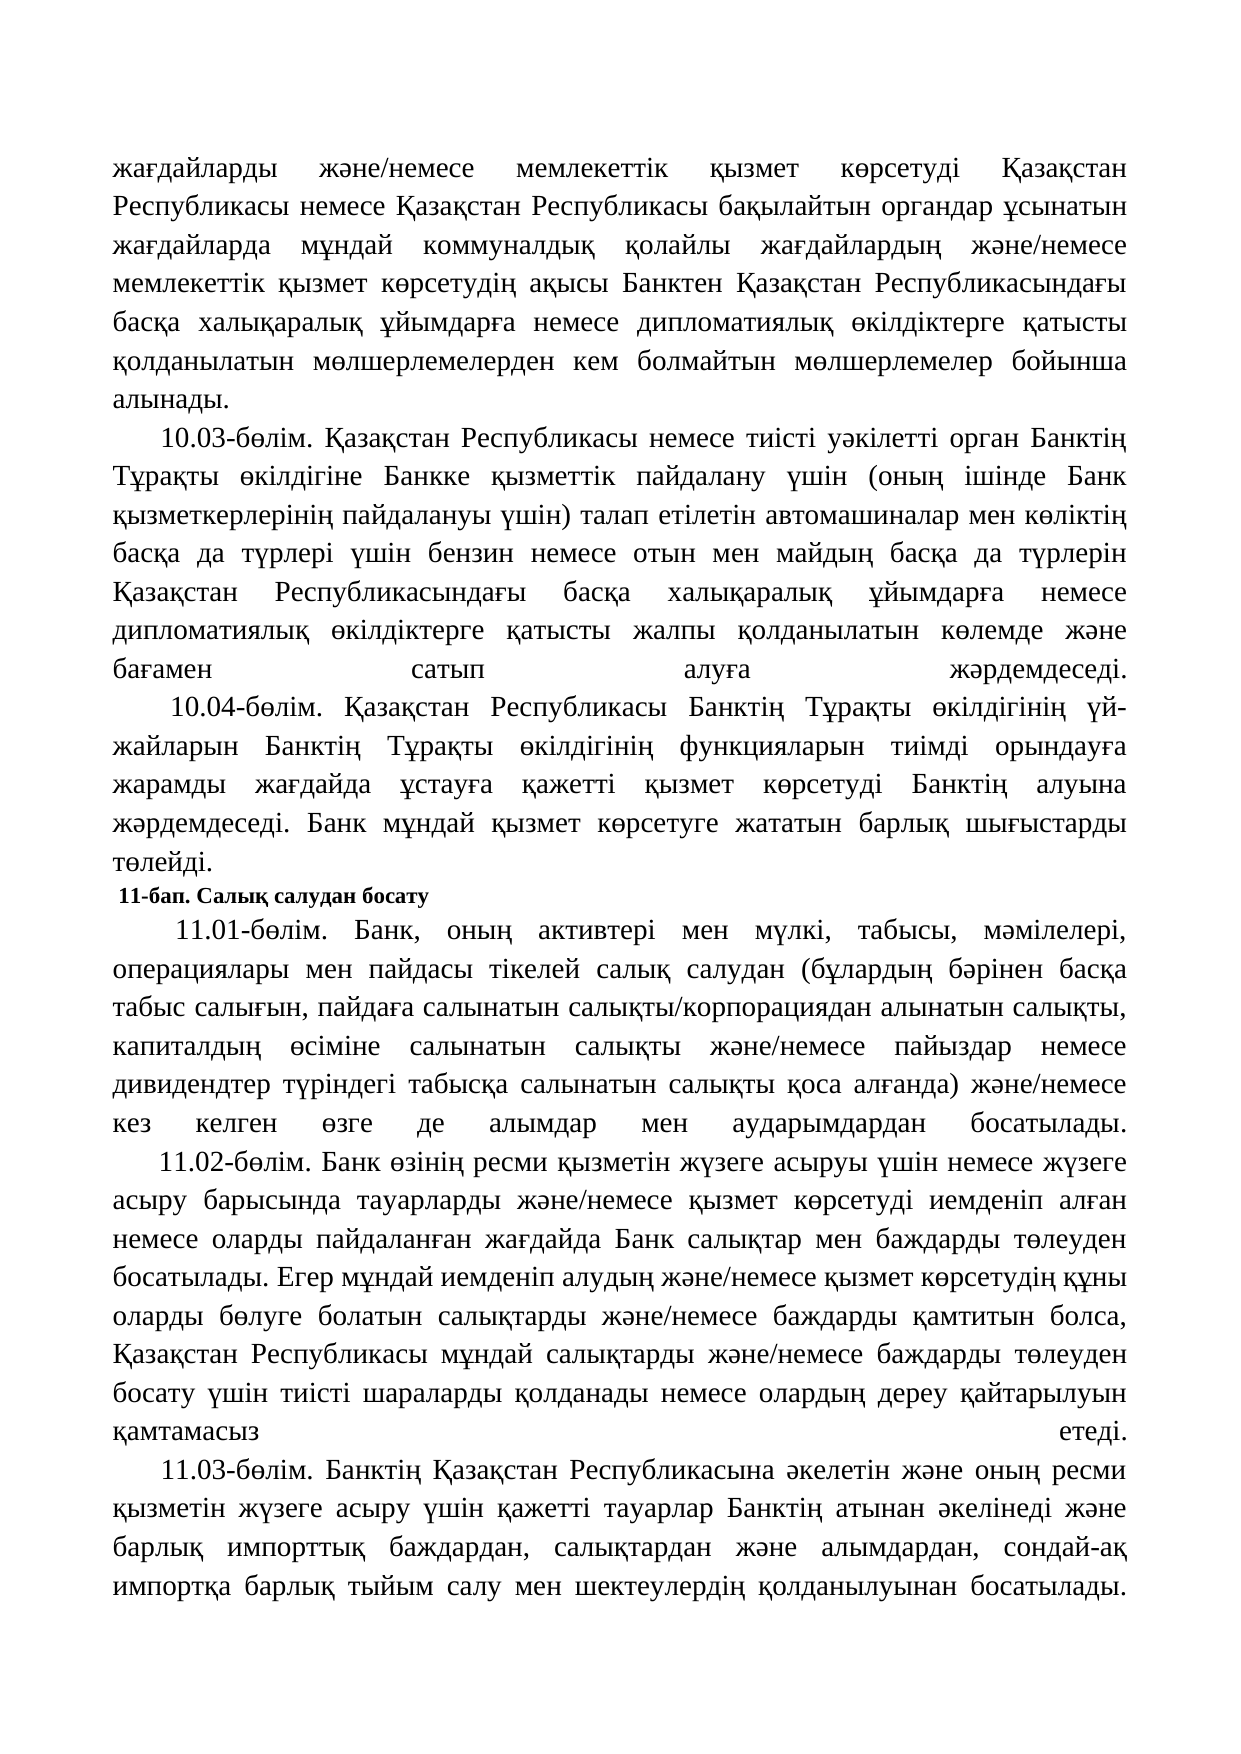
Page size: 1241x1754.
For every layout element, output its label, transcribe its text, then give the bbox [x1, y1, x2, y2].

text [112, 912, 1128, 1601]
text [112, 150, 1128, 877]
text 11-бап. Салық салудан босату [112, 882, 1128, 909]
